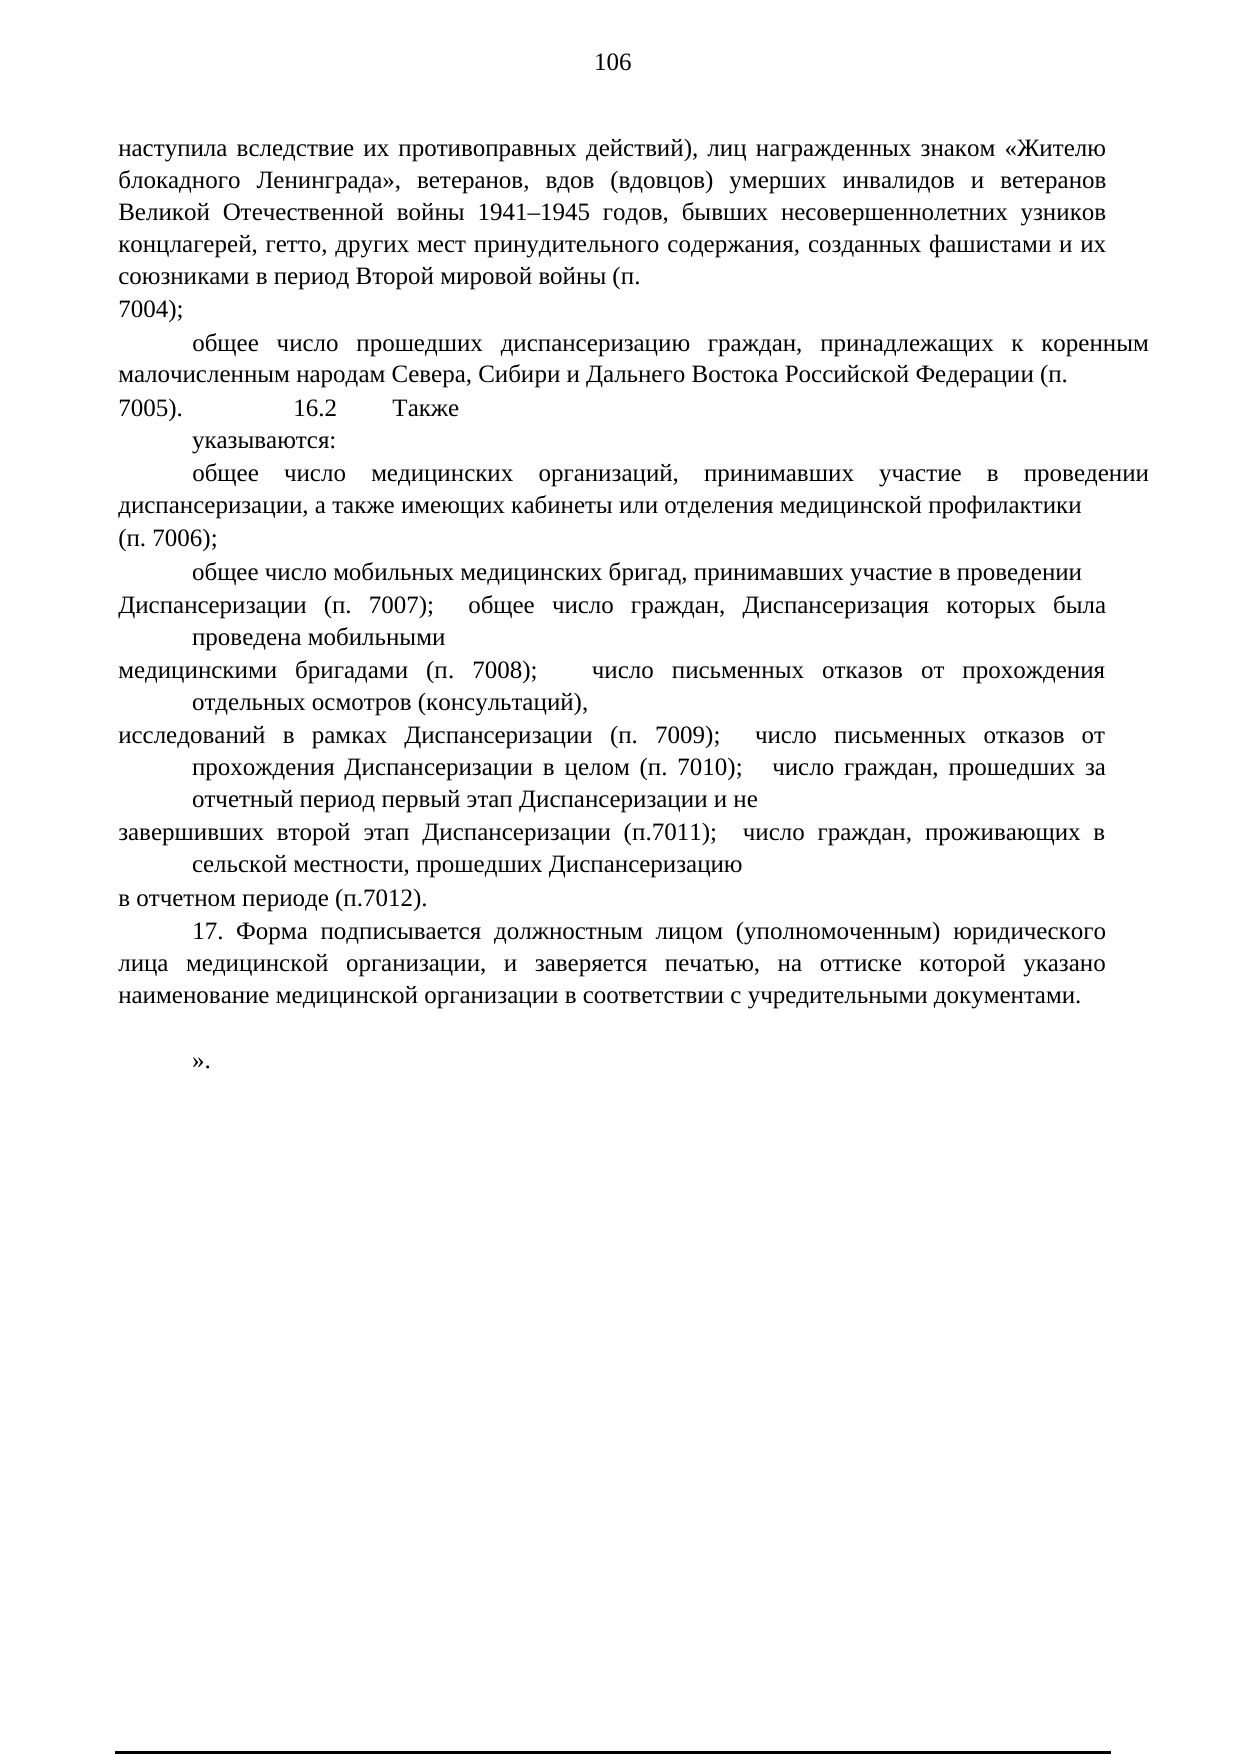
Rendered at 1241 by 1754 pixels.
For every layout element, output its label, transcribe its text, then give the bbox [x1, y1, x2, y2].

text общее число мобильных медицинских бригад, принимавших участие в проведении [192, 557, 1149, 585]
text исследований в рамках Диспансеризации (п. 7009); число письменных отказов от прохождения Диспансеризации в целом (п. 7010); число граждан, прошедших за отчетный период первый этап Диспансеризации и не [118, 720, 1107, 813]
text 7004); [118, 294, 1149, 323]
text завершивших второй этап Диспансеризации (п.7011); число граждан, проживающих в сельской местности, прошедших Диспансеризацию [118, 817, 1107, 878]
text общее число медицинских организаций, принимавших участие в проведении диспансеризации, а также имеющих кабинеты или отделения медицинской профилактики [118, 458, 1149, 519]
text в отчетном периоде (п.7012). [118, 883, 1149, 911]
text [118, 133, 1107, 290]
text медицинскими бригадами (п. 7008); число письменных отказов от прохождения отдельных осмотров (консультаций), [118, 655, 1106, 716]
text 7005). 16.2 Также указываются: [118, 393, 459, 453]
text (п. 7006); [118, 523, 1149, 552]
text 17. Форма подписывается должностным лицом (уполномоченным) юридического лица медицинской организации, и заверяется печатью, на оттиске которой указано наименование медицинской организации в соответствии с учредительными документами. [118, 916, 1107, 1008]
text Диспансеризации (п. 7007); общее число граждан, Диспансеризация которых была проведена мобильными [118, 590, 1107, 651]
text общее число прошедших диспансеризацию граждан, принадлежащих к коренным малочисленным народам Севера, Сибири и Дальнего Востока Российской Федерации (п. [118, 328, 1149, 388]
text ». [192, 1045, 1149, 1074]
